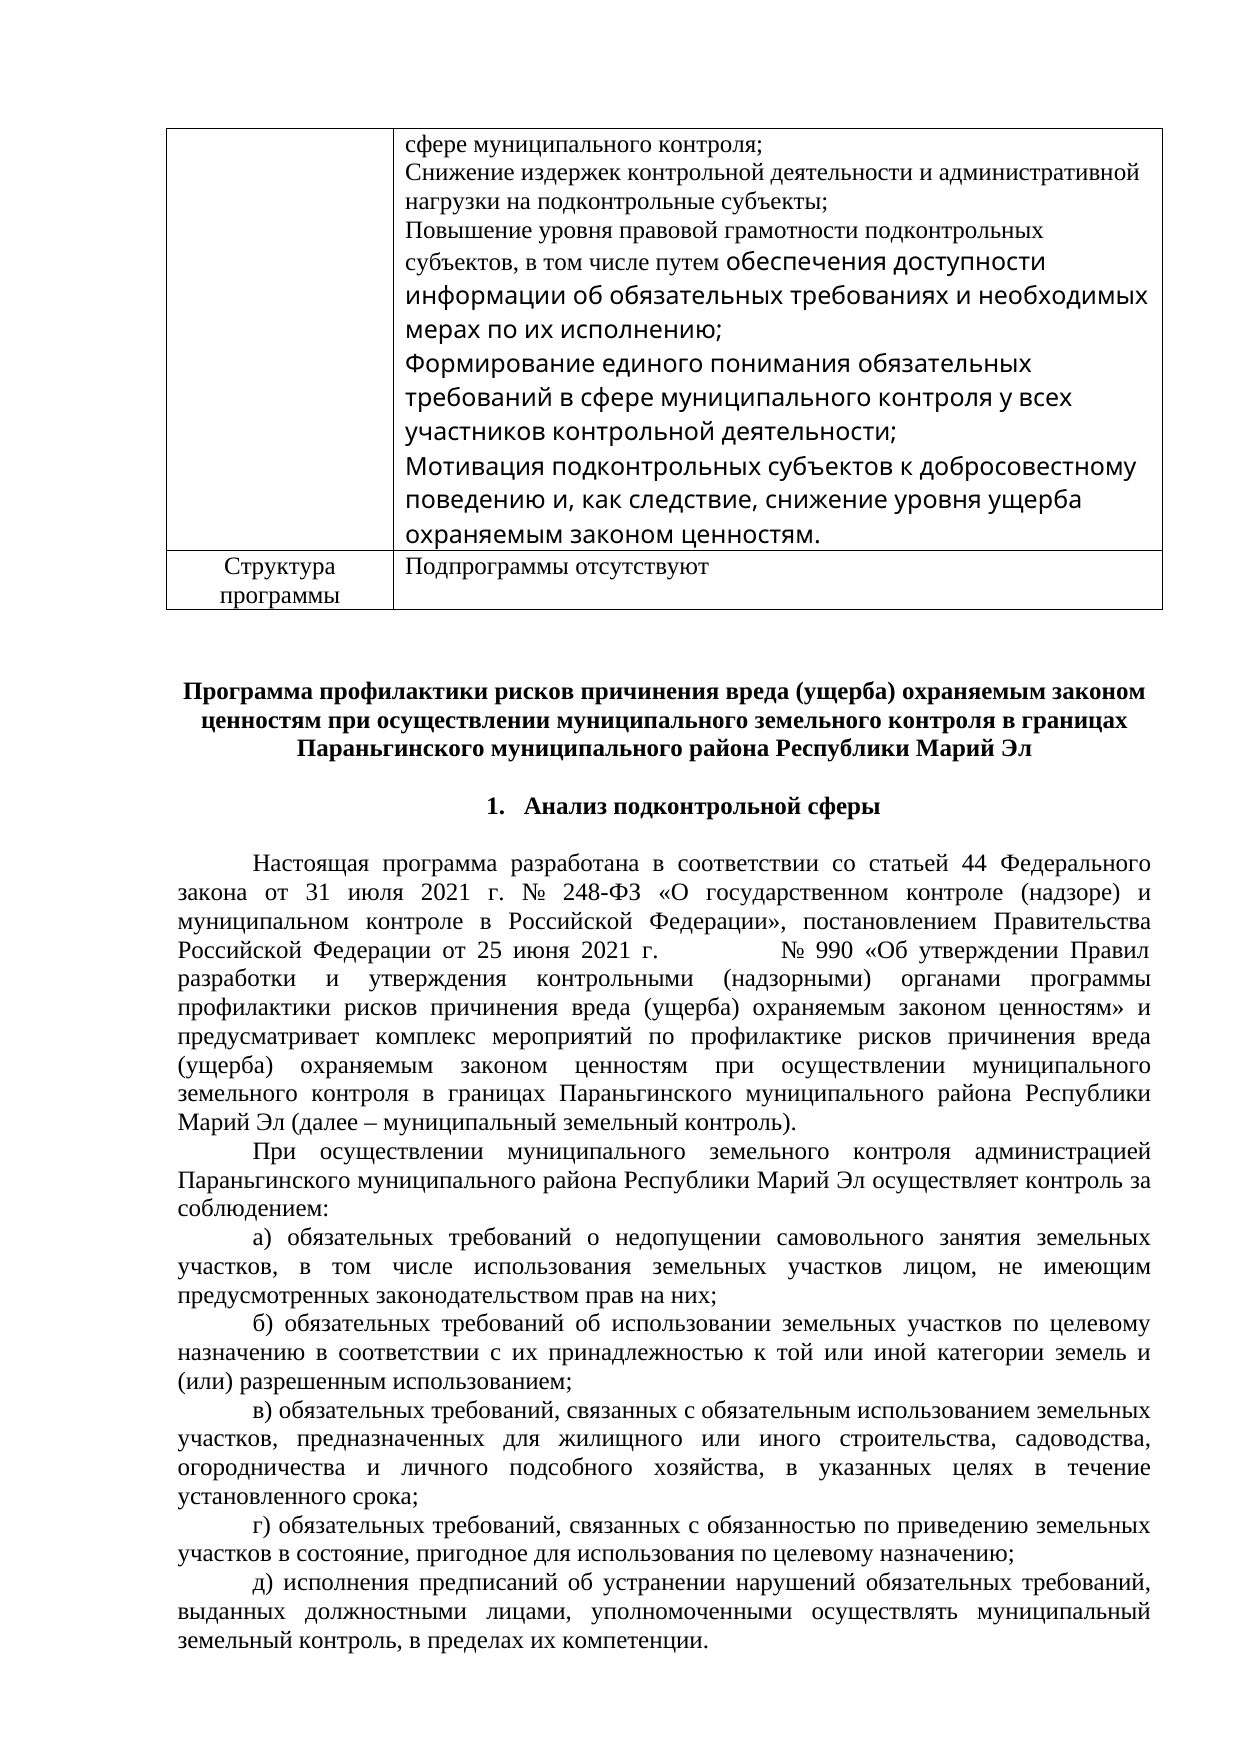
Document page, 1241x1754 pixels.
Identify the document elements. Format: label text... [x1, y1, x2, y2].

text в) обязательных требований, связанных с обязательным использованием земельных участков, предназначенных для жилищного или иного строительства, садоводства, огородничества и личного подсобного хозяйства, в указанных целях в течение установленного срока; [177, 1395, 1152, 1510]
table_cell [394, 129, 1162, 550]
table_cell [167, 129, 393, 550]
text Настоящая программа разработана в соответствии со статьей 44 Федерального закона от 31 июля 2021 г. № 248-ФЗ «О государственном контроле (надзоре) и муниципальном контроле в Российской Федерации», постановлением Правительства Российской Федерации от 25 июня 2021 г. № 990 «Об утверждении Правил разработки и утверждения контрольными (надзорными) органами программы профилактики рисков причинения вреда (ущерба) охраняемым законом ценностям» и предусматривает комплекс мероприятий по профилактике рисков причинения вреда (ущерба) охраняемым законом ценностям при осуществлении муниципального земельного контроля в границах Параньгинского муниципального района Республики Марий Эл (далее – муниципальный земельный контроль). [177, 848, 1152, 1136]
text б) обязательных требований об использовании земельных участков по целевому назначению в соответствии с их принадлежностью к той или иной категории земель и (или) разрешенным использованием; [177, 1308, 1152, 1395]
text Программа профилактики рисков причинения вреда (ущерба) охраняемым законом ценностям при осуществлении муниципального земельного контроля в границах Параньгинского муниципального района Республики Марий Эл [177, 676, 1152, 762]
text д) исполнения предписаний об устранении нарушений обязательных требований, выданных должностными лицами, уполномоченными осуществлять муниципальный земельный контроль, в пределах их компетенции. [177, 1567, 1152, 1653]
text а) обязательных требований о недопущении самовольного занятия земельных участков, в том числе использования земельных участков лицом, не имеющим предусмотренных законодательством прав на них; [177, 1222, 1152, 1308]
table_cell Структура программы [167, 551, 393, 609]
list Анализ подконтрольной сферы [215, 791, 1152, 820]
table_cell Подпрограммы отсутствуют [394, 551, 1162, 609]
text При осуществлении муниципального земельного контроля администрацией Параньгинского муниципального района Республики Марий Эл осуществляет контроль за соблюдением: [177, 1136, 1152, 1222]
text г) обязательных требований, связанных с обязанностью по приведению земельных участков в состояние, пригодное для использования по целевому назначению; [177, 1510, 1152, 1567]
